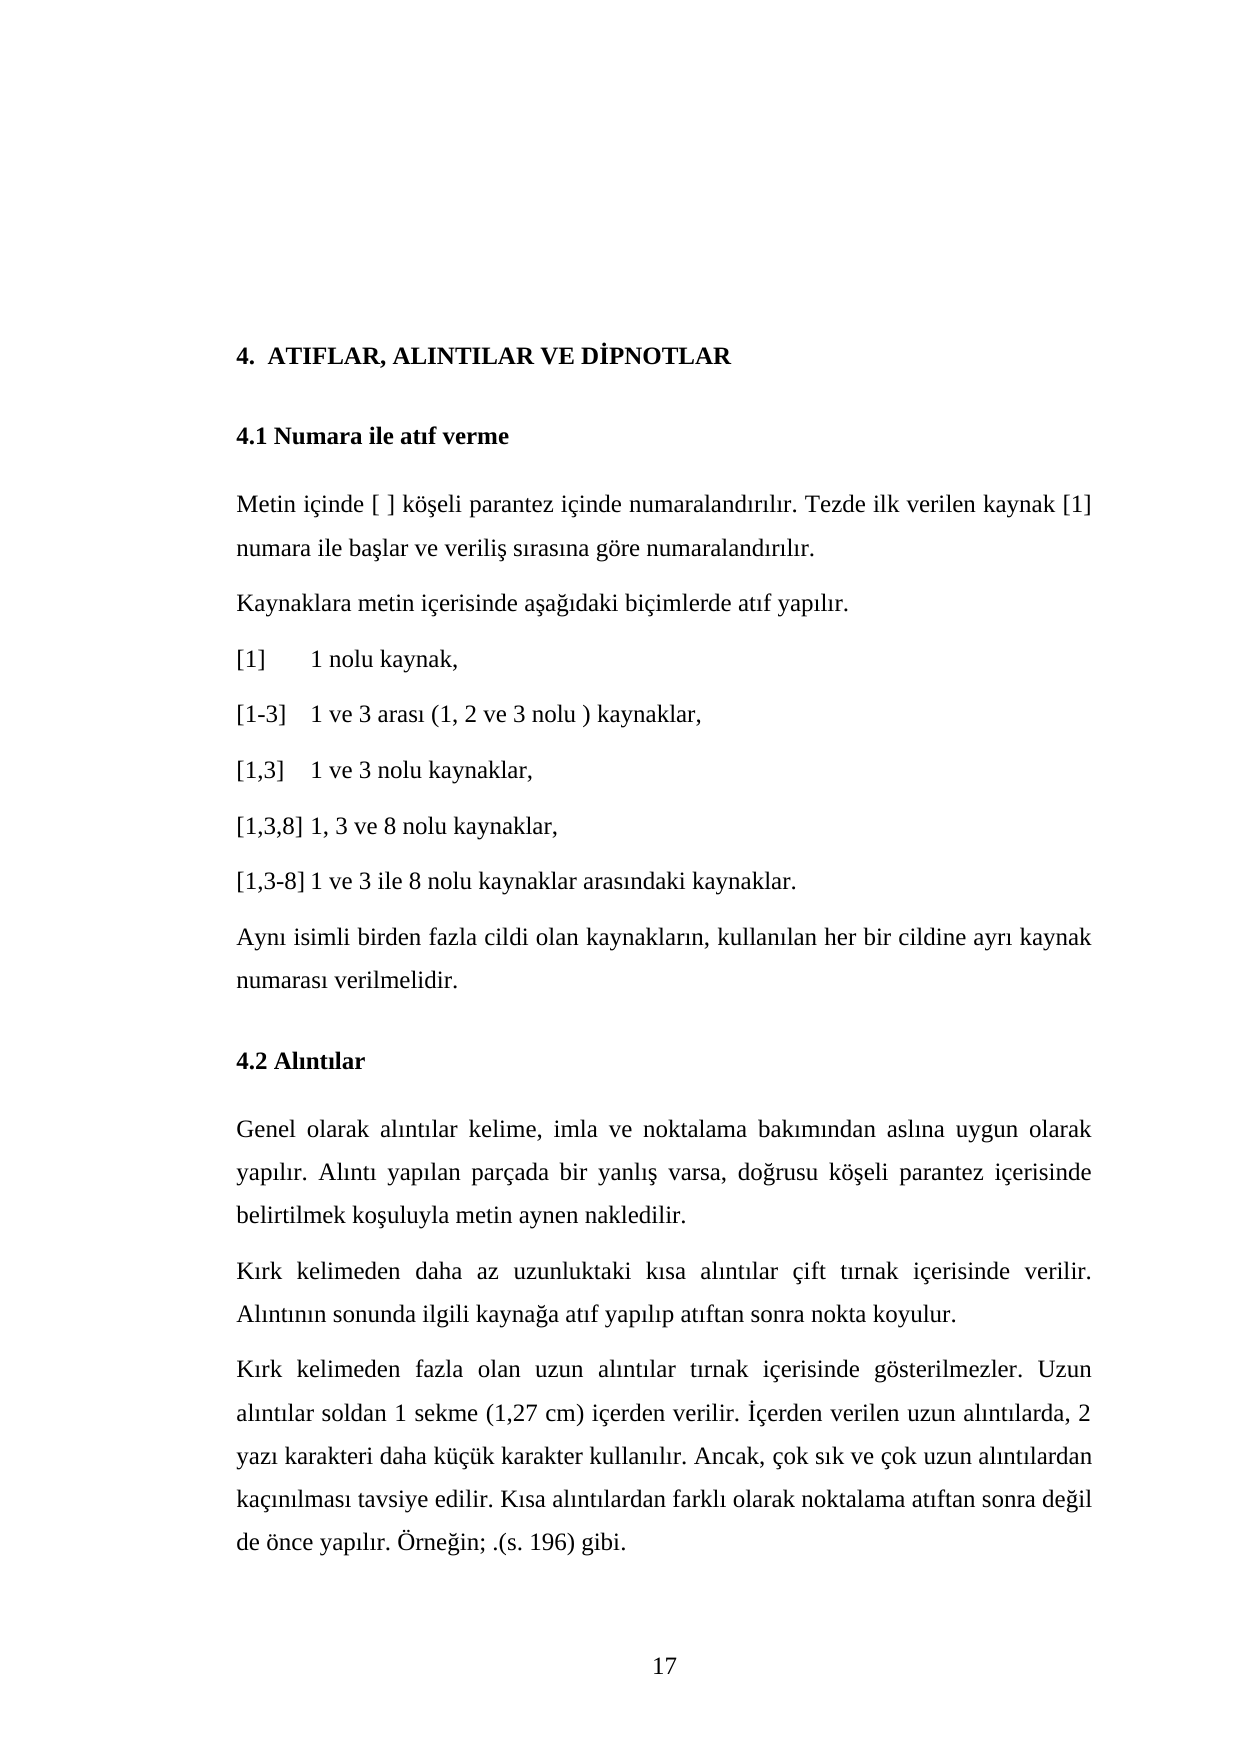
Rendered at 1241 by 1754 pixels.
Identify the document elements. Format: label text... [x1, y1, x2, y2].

text [1,3-8] 1 ve 3 ile 8 nolu kaynaklar arasındaki kaynaklar. [236, 866, 1092, 895]
text Alıntılar [236, 1046, 1092, 1074]
text Metin içinde [ ] köşeli parantez içinde numaralandırılır. Tezde ilk verilen kaynak [1] numara ile başlar ve veriliş sırasına göre numaralandırılır. [236, 489, 1092, 561]
text Kaynaklara metin içerisinde aşağıdaki biçimlerde atıf yapılır. [236, 588, 1092, 617]
text Kırk kelimeden daha az uzunluktaki kısa alıntılar çift tırnak içerisinde verilir. Alıntının sonunda ilgili kaynağa atıf yapılıp atıftan sonra nokta koyulur. [236, 1256, 1092, 1328]
text [1-3] 1 ve 3 arası (1, 2 ve 3 nolu ) kaynaklar, [236, 699, 1092, 728]
text Numara ile atıf verme [236, 421, 1092, 450]
text [1] 1 nolu kaynak, [236, 644, 1092, 673]
text Aynı isimli birden fazla cildi olan kaynakların, kullanılan her bir cildine ayrı kaynak numarası verilmelidir. [236, 922, 1092, 994]
text Kırk kelimeden fazla olan uzun alıntılar tırnak içerisinde gösterilmezler. Uzun alıntılar soldan 1 sekme (1,27 cm) içerden verilir. İçerden verilen uzun alıntılarda, 2 yazı karakteri daha küçük karakter kullanılır. Ancak, çok sık ve çok uzun alıntılardan kaçınılması tavsiye edilir. Kısa alıntılardan farklı olarak noktalama atıftan sonra değil de önce yapılır. Örneğin; .(s. 196) gibi. [236, 1354, 1092, 1556]
text Genel olarak alıntılar kelime, imla ve noktalama bakımından aslına uygun olarak yapılır. Alıntı yapılan parçada bir yanlış varsa, doğrusu köşeli parantez içerisinde belirtilmek koşuluyla metin aynen nakledilir. [236, 1114, 1092, 1229]
text [1,3] 1 ve 3 nolu kaynaklar, [236, 755, 1092, 784]
text ATIFLAR, ALINTILAR VE DİPNOTLAR [236, 341, 1092, 369]
text [1,3,8] 1, 3 ve 8 nolu kaynaklar, [236, 811, 1092, 839]
